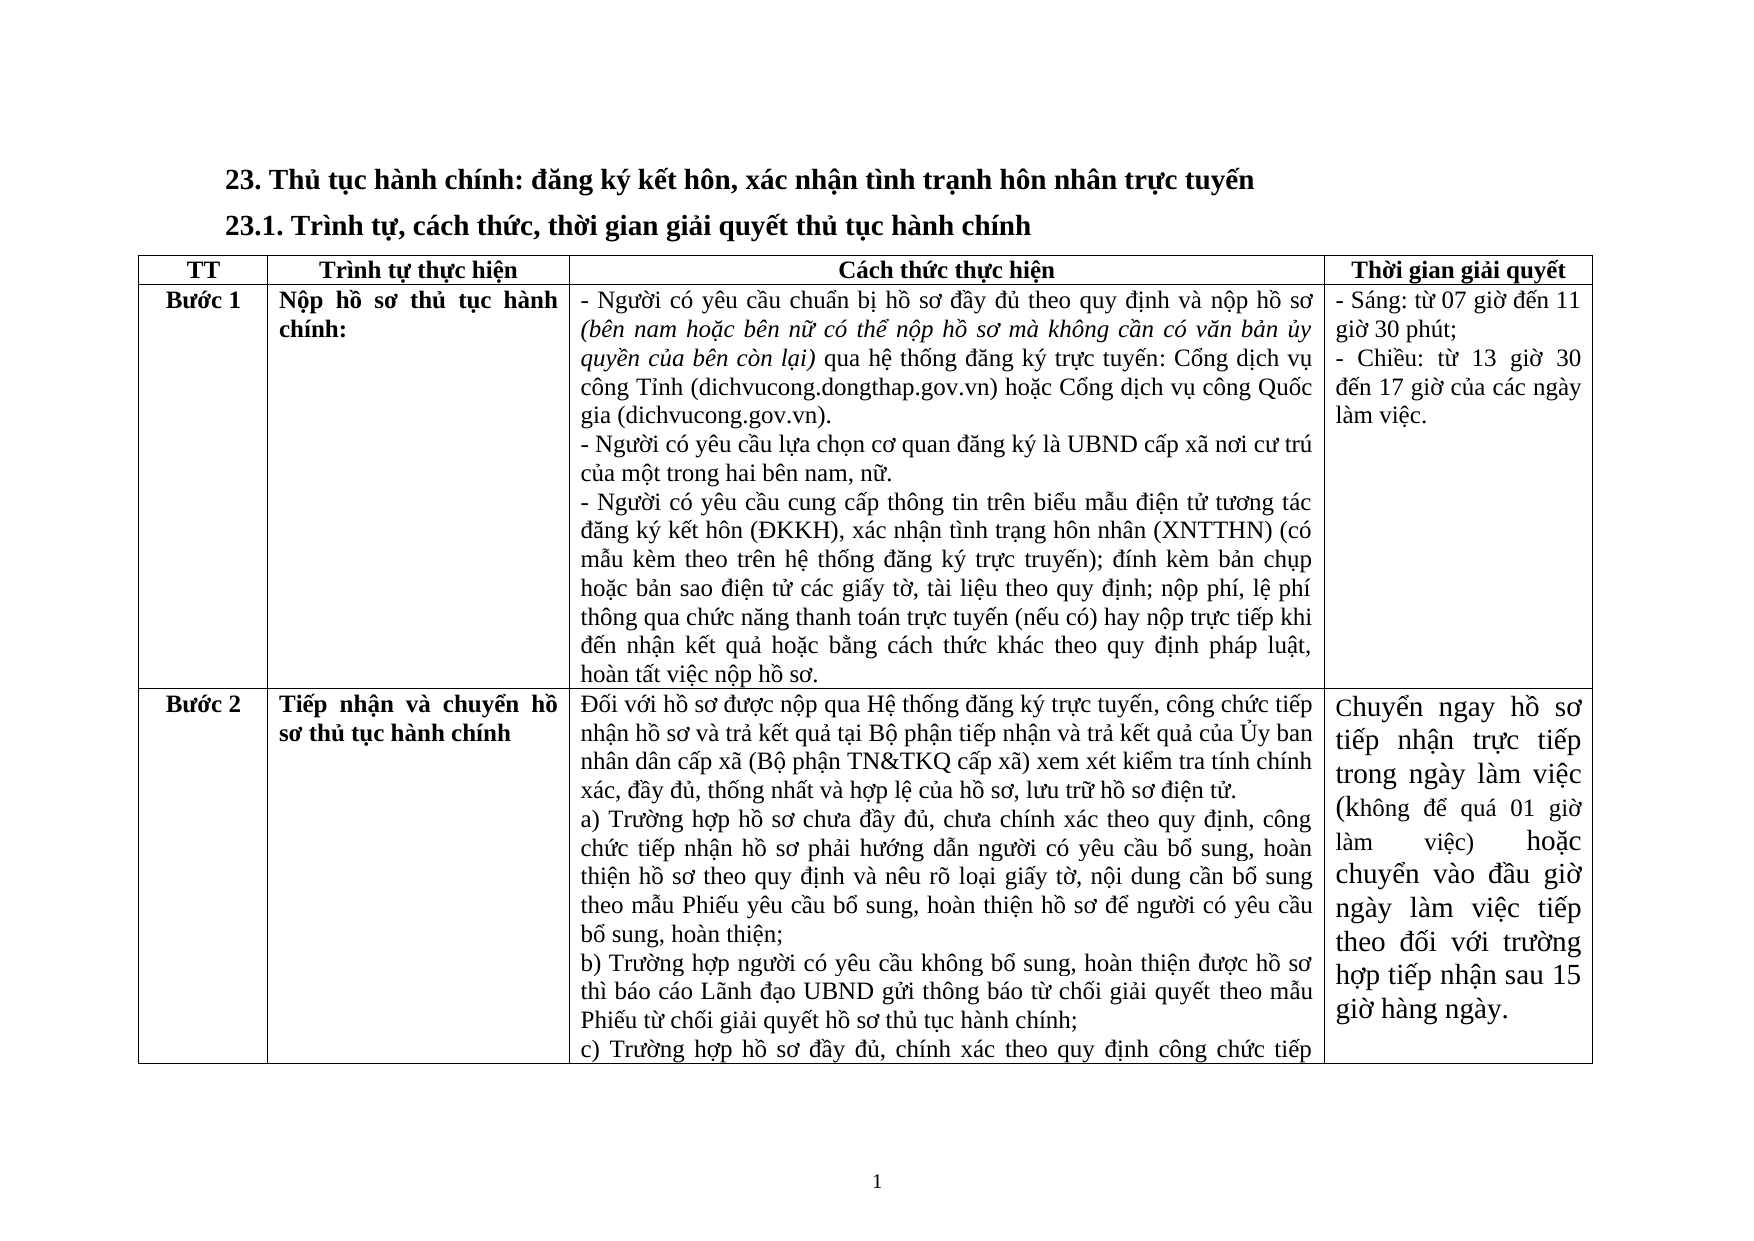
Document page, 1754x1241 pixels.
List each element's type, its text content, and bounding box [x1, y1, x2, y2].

table_header Trình tự thực hiện [268, 256, 569, 284]
table_cell - Người có yêu cầu chuẩn bị hồ sơ đầy đủ theo quy định và nộp hồ sơ (bên nam hoặc bên nữ có thể nộp hồ sơ mà không cần có văn bản ủy quyền của bên còn lại) qua hệ thống đăng ký trực tuyến: Cổng dịch vụ công Tỉnh (dichvucong.dongthap.gov.vn) hoặc Cổng dịch vụ công Quốc gia (dichvucong.gov.vn). - Người có yêu cầu lựa chọn cơ quan đăng ký là UBND cấp xã nơi cư trú của một trong hai bên nam, nữ. - Người có yêu cầu cung cấp thông tin trên biểu mẫu điện tử tương tác đăng ký kết hôn (ĐKKH), xác nhận tình trạng hôn nhân (XNTTHN) (có mẫu kèm theo trên hệ thống đăng ký trực truyến); đính kèm bản chụp hoặc bản sao điện tử các giấy tờ, tài liệu theo quy định; nộp phí, lệ phí thông qua chức năng thanh toán trực tuyến (nếu có) hay nộp trực tiếp khi đến nhận kết quả hoặc bằng cách thức khác theo quy định pháp luật, hoàn tất việc nộp hồ sơ. [570, 285, 1324, 688]
table_header Cách thức thực hiện [570, 256, 1324, 284]
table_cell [1325, 689, 1592, 1063]
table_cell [268, 689, 569, 1063]
text 23.1. Trình tự, cách thức, thời gian giải quyết thủ tục hành chính [150, 208, 1604, 242]
table_header Thời gian giải quyết [1325, 256, 1592, 284]
table_cell - Sáng: từ 07 giờ đến 11 giờ 30 phút; - Chiều: từ 13 giờ 30 đến 17 giờ của các ngày làm việc. [1325, 285, 1592, 688]
table_cell Bước 2 [139, 689, 267, 1063]
table_cell Nộp hồ sơ thủ tục hành chính: [268, 285, 569, 688]
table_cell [570, 689, 1324, 1063]
table_cell Bước 1 [139, 285, 267, 688]
table_header TT [139, 256, 267, 284]
text 23. Thủ tục hành chính: đăng ký kết hôn, xác nhận tình trạnh hôn nhân trực tuyến [150, 162, 1604, 196]
